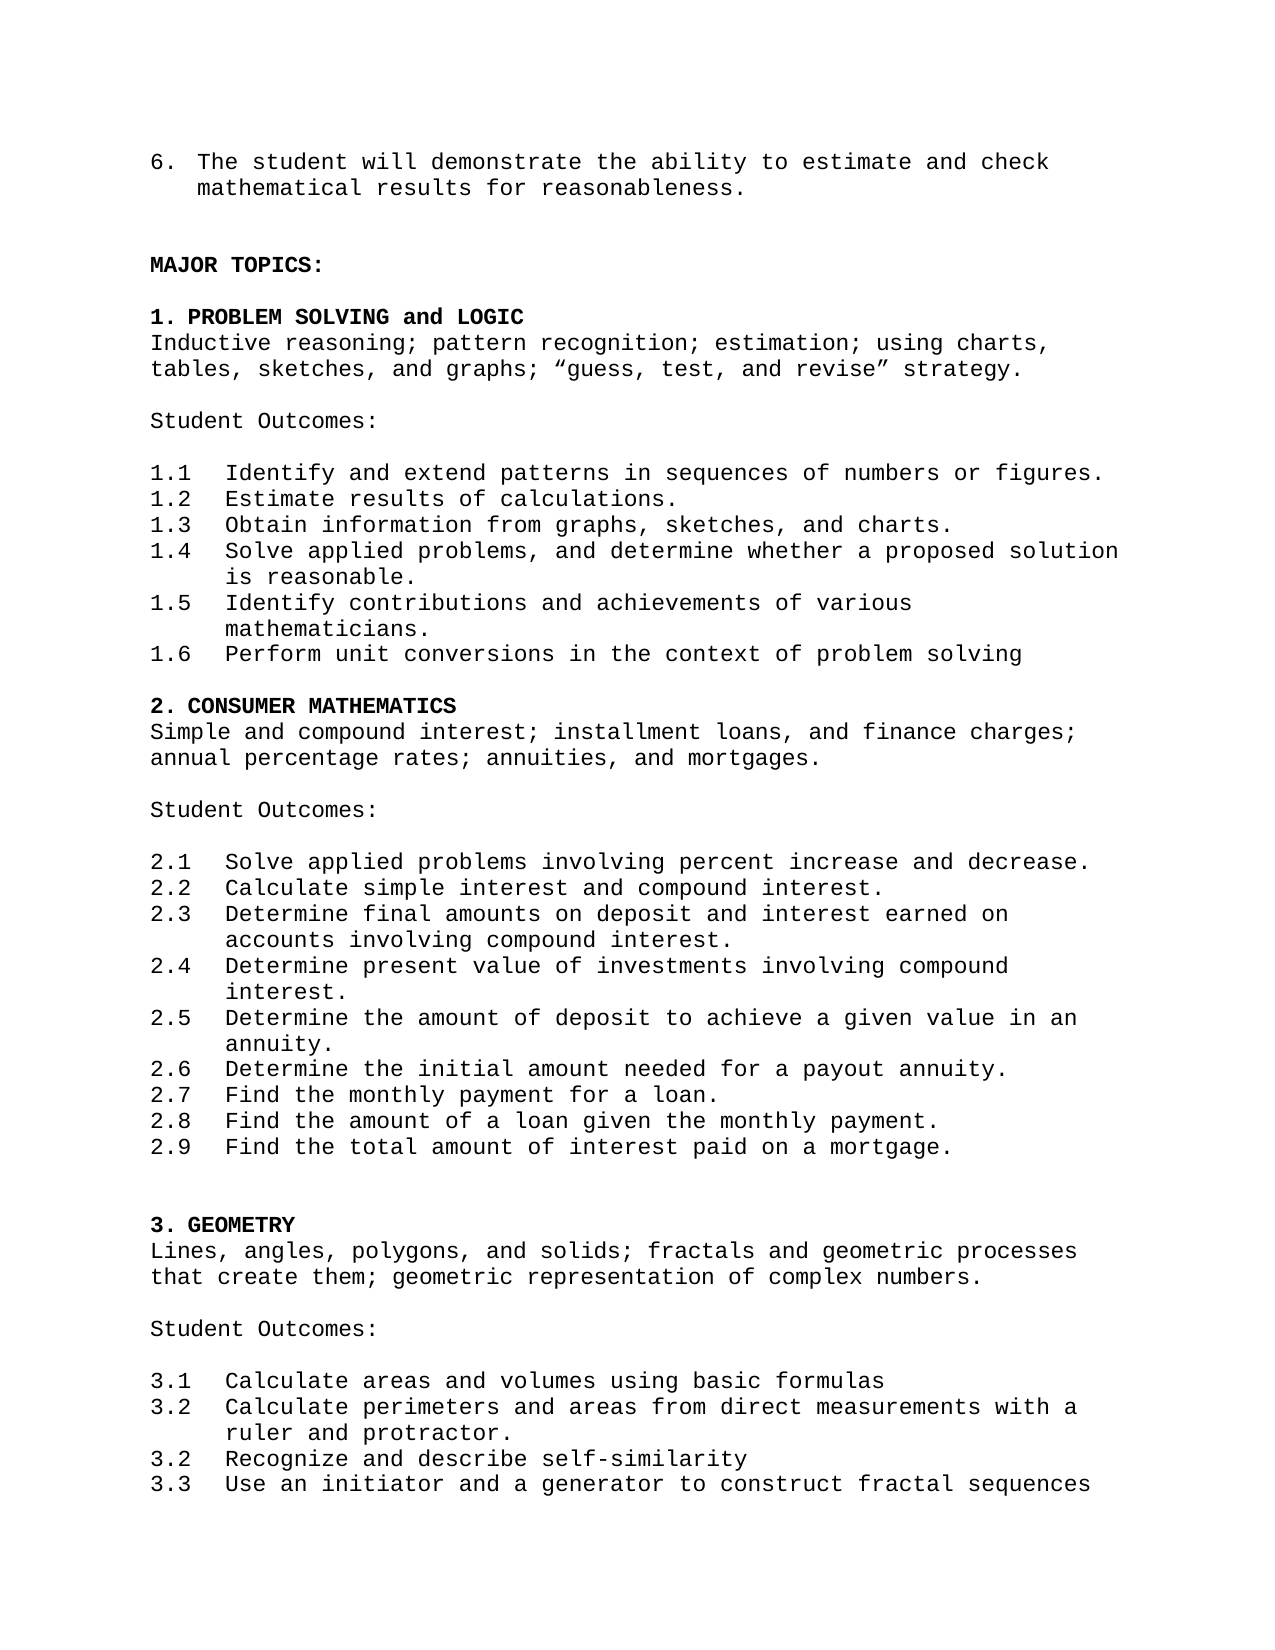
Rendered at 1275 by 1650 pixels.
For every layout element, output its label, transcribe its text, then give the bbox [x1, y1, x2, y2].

text 2.8 Find the amount of a loan given the monthly payment. [150, 1110, 1125, 1136]
text Simple and compound interest; installment loans, and finance charges; annual percentage rates; annuities, and mortgages. [150, 721, 1125, 772]
list The student will demonstrate the ability to estimate and check mathematical results for reasonableness. [150, 150, 1125, 202]
text 2. CONSUMER MATHEMATICS [150, 695, 1125, 721]
text 1.4 Solve applied problems, and determine whether a proposed solution is reasonable. [150, 539, 1125, 591]
text 2.1 Solve applied problems involving percent increase and decrease. [150, 850, 1125, 876]
text 1. PROBLEM SOLVING and LOGIC [150, 306, 1125, 332]
text 2.6 Determine the initial amount needed for a payout annuity. [150, 1058, 1125, 1084]
text 2.4 Determine present value of investments involving compound interest. [150, 954, 1125, 1006]
text 2.9 Find the total amount of interest paid on a mortgage. [150, 1136, 1125, 1162]
text Lines, angles, polygons, and solids; fractals and geometric processes that create them; geometric representation of complex numbers. [150, 1239, 1125, 1291]
text 2.3 Determine final amounts on deposit and interest earned on accounts involving compound interest. [150, 902, 1125, 954]
text 2.5 Determine the amount of deposit to achieve a given value in an annuity. [150, 1006, 1125, 1058]
text Inductive reasoning; pattern recognition; estimation; using charts, tables, sketches, and graphs; “guess, test, and revise” strategy. [150, 332, 1125, 383]
text 2.7 Find the monthly payment for a loan. [150, 1084, 1125, 1110]
text Student Outcomes: [150, 409, 1125, 435]
text 3.3 Use an initiator and a generator to construct fractal sequences [150, 1473, 1125, 1499]
text 1.5 Identify contributions and achievements of various mathematicians. [150, 591, 1125, 643]
text 1.6 Perform unit conversions in the context of problem solving [150, 643, 1125, 669]
text 1.3 Obtain information from graphs, sketches, and charts. [150, 513, 1125, 539]
text Student Outcomes: [150, 1317, 1125, 1343]
text 3.1 Calculate areas and volumes using basic formulas [150, 1369, 1125, 1395]
text 2.2 Calculate simple interest and compound interest. [150, 876, 1125, 902]
text 3.2 Recognize and describe self-similarity [150, 1447, 1125, 1473]
text MAJOR TOPICS: [150, 254, 1125, 280]
text Student Outcomes: [150, 798, 1125, 824]
text 3.2 Calculate perimeters and areas from direct measurements with a ruler and protractor. [150, 1395, 1125, 1447]
text 3. GEOMETRY [150, 1213, 1125, 1239]
text 1.2 Estimate results of calculations. [150, 487, 1125, 513]
list Identify and extend patterns in sequences of numbers or figures. [150, 461, 1125, 487]
